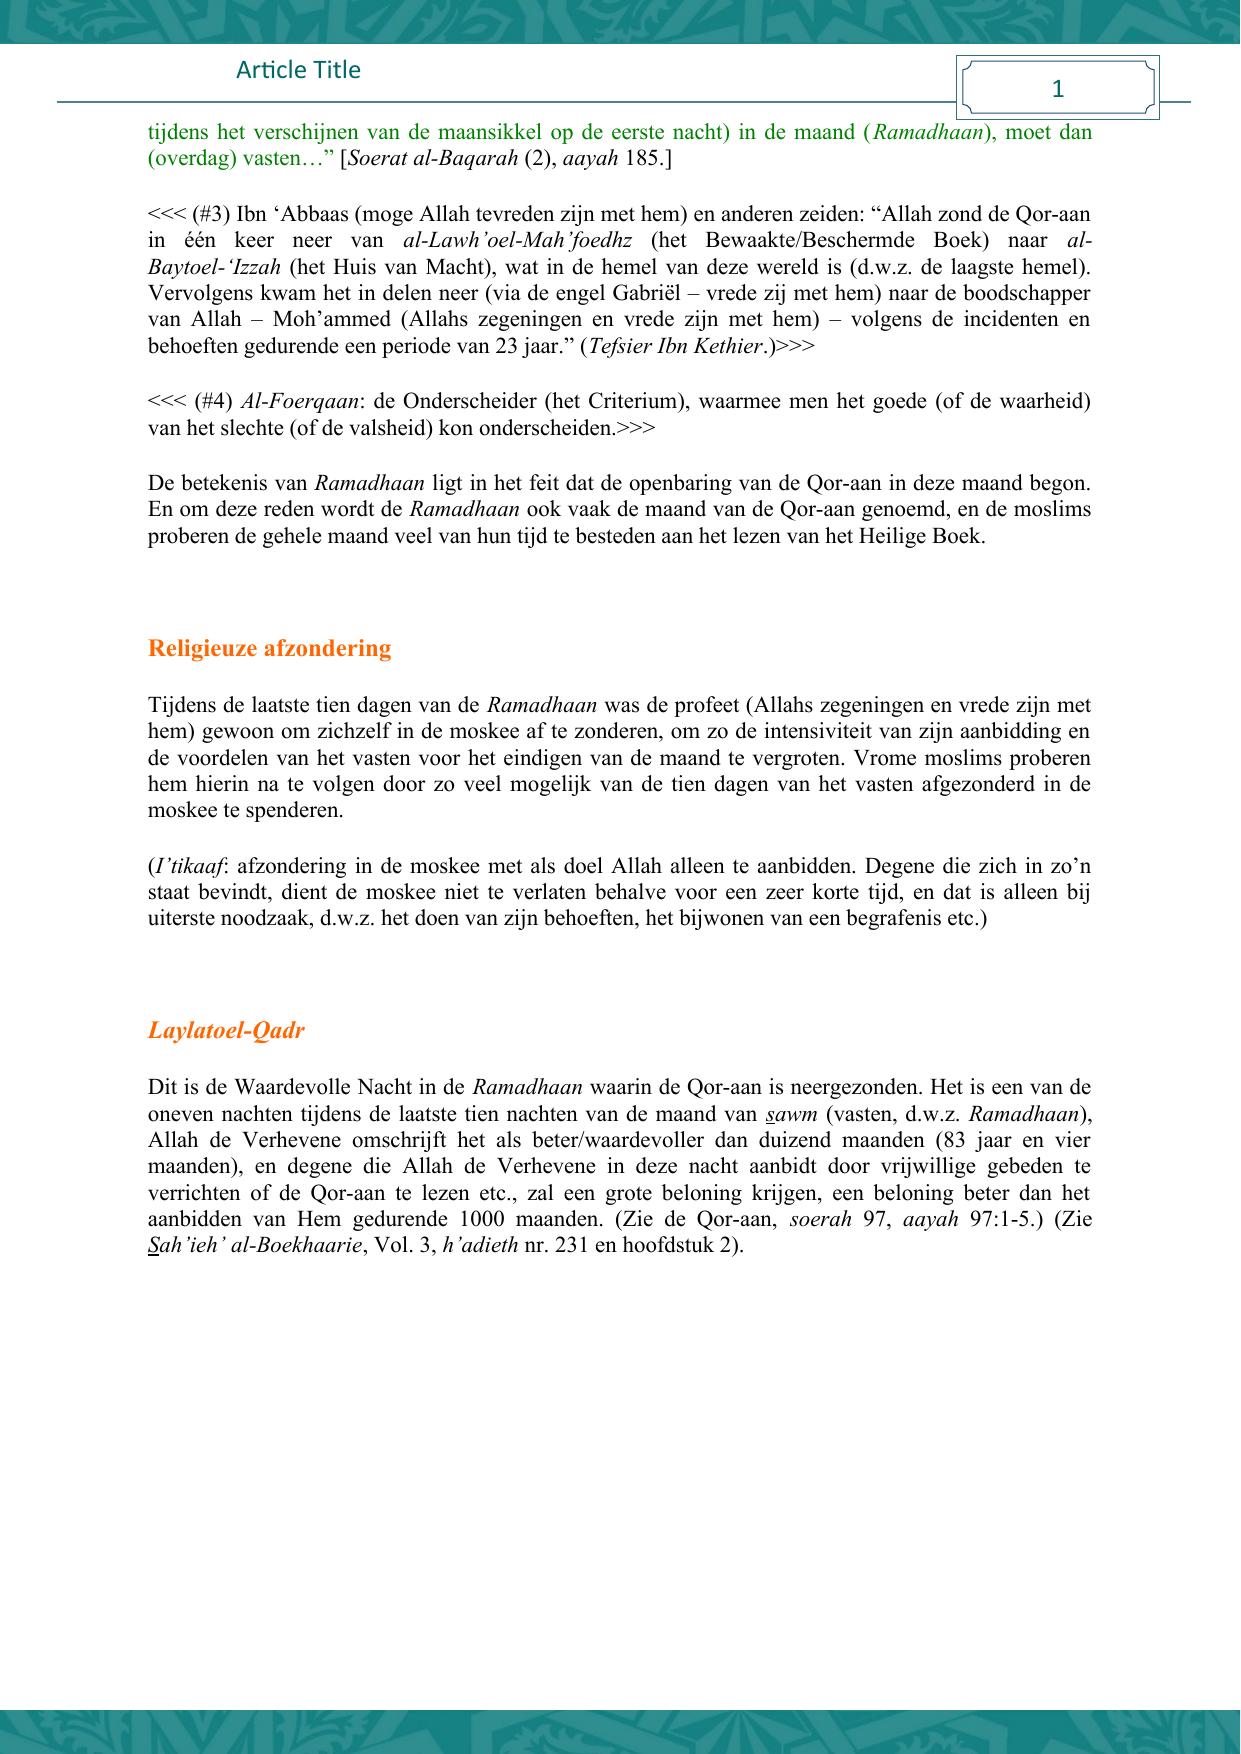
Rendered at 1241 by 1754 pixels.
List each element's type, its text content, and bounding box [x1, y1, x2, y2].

subtitle Religieuze afzondering [148, 633, 1092, 662]
text Dit is de Waardevolle Nacht in de Ramadhaan waarin de Qor-aan is neergezonden. Het is een van de oneven nachten tijdens de laatste tien nachten van de maand van sawm (vasten, d.w.z. Ramadhaan), Allah de Verhevene omschrijft het als beter/waardevoller dan duizend maanden (83 jaar en vier maanden), en degene die Allah de Verhevene in deze nacht aanbidt door vrijwillige gebeden te verrichten of de Qor-aan te lezen etc., zal een grote beloning krijgen, een beloning beter dan het aanbidden van Hem gedurende 1000 maanden. (Zie de Qor-aan, soerah 97, aayah 97:1-5.) (Zie Sah’ieh’ al-Boekhaarie, Vol. 3, h’adieth nr. 231 en hoofdstuk 2). [148, 1073, 1092, 1258]
text Tijdens de laatste tien dagen van de Ramadhaan was de profeet (Allahs zegeningen en vrede zijn met hem) gewoon om zichzelf in de moskee af te zonderen, om zo de intensiviteit van zijn aanbidding en de voordelen van het vasten voor het eindigen van de maand te vergroten. Vrome moslims proberen hem hierin na te volgen door zo veel mogelijk van de tien dagen van het vasten afgezonderd in de moskee te spenderen. [148, 691, 1092, 823]
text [148, 118, 1092, 171]
text De betekenis van Ramadhaan ligt in het feit dat de openbaring van de Qor-aan in deze maand begon. En om deze reden wordt de Ramadhaan ook vaak de maand van de Qor-aan genoemd, en de moslims proberen de gehele maand veel van hun tijd te besteden aan het lezen van het Heilige Boek. [148, 469, 1092, 548]
text <<< (#4) Al-Foerqaan: de Onderscheider (het Criterium), waarmee men het goede (of de waarheid) van het slechte (of de valsheid) kon onderscheiden.>>> [148, 387, 1092, 440]
text (I’tikaaf: afzondering in de moskee met als doel Allah alleen te aanbidden. Degene die zich in zo’n staat bevindt, dient de moskee niet te verlaten behalve voor een zeer korte tijd, en dat is alleen bij uiterste noodzaak, d.w.z. het doen van zijn behoeften, het bijwonen van een begrafenis etc.) [148, 852, 1092, 931]
text <<< (#3) Ibn ‘Abbaas (moge Allah tevreden zijn met hem) en anderen zeiden: “Allah zond de Qor-aan in één keer neer van al-Lawh’oel-Mah’foedhz (het Bewaakte/Beschermde Boek) naar al-Baytoel-‘Izzah (het Huis van Macht), wat in de hemel van deze wereld is (d.w.z. de laagste hemel). Vervolgens kwam het in delen neer (via de engel Gabriël – vrede zij met hem) naar de boodschapper van Allah – Moh’ammed (Allahs zegeningen en vrede zijn met hem) – volgens de incidenten en behoeften gedurende een periode van 23 jaar.” (Tefsier Ibn Kethier.)>>> [148, 200, 1092, 358]
picture [0, 1710, 1241, 1754]
subtitle Laylatoel-Qadr [148, 1016, 1092, 1044]
picture [0, 0, 1240, 44]
